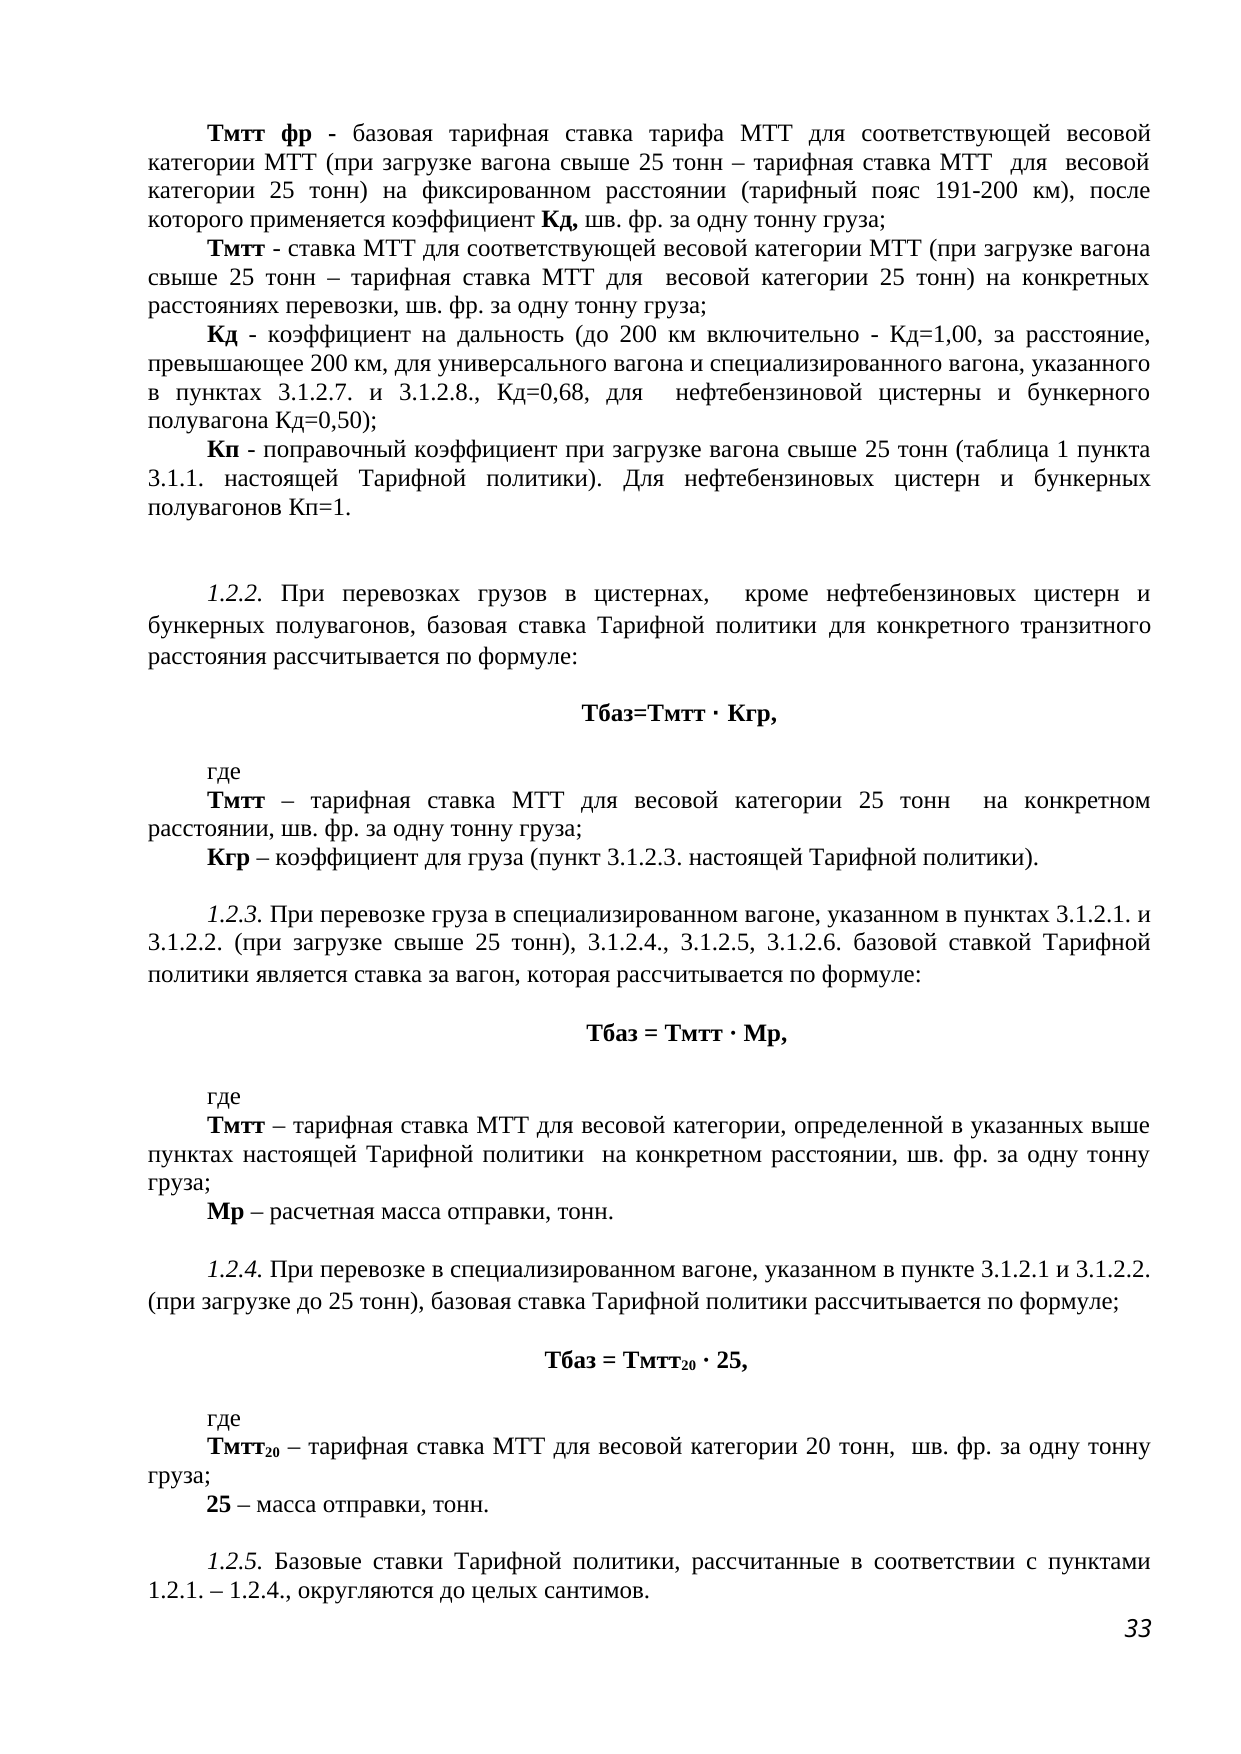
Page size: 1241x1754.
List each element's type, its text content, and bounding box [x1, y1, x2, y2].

text Тбаз = Тмтт · Мр, [222, 1018, 1152, 1047]
text Мр – расчетная масса отправки, тонн. [148, 1196, 1152, 1225]
text Тбаз=Тмтт · Кгр, [148, 698, 1152, 727]
text Кп - поправочный коэффициент при загрузке вагона свыше 25 тонн (таблица 1 пункта 3.1.1. настоящей Тарифной политики). Для нефтебензиновых цистерн и бункерных полувагонов Кп=1. [148, 434, 1152, 521]
text Тмтт - ставка МТТ для соответствующей весовой категории МТТ (при загрузке вагона свыше 25 тонн – тарифная ставка МТТ для весовой категории 25 тонн) на конкретных расстояниях перевозки, шв. фр. за одну тонну груза; [148, 233, 1152, 319]
text 1.2.3. При перевозке груза в специализированном вагоне, указанном в пунктах 3.1.2.1. и 3.1.2.2. (при загрузке свыше 25 тонн), 3.1.2.4., 3.1.2.5, 3.1.2.6. базовой ставкой Тарифной политики является ставка за вагон, которая рассчитывается по формуле: [148, 900, 1152, 989]
text 25 – масса отправки, тонн. [148, 1489, 1152, 1518]
text Тмтт – тарифная ставка МТТ для весовой категории, определенной в указанных выше пунктах настоящей Тарифной политики на конкретном расстоянии, шв. фр. за одну тонну груза; [148, 1110, 1152, 1196]
text Тбаз = Тмтт20 · 25, [244, 1345, 1152, 1374]
text Тмтт фр - базовая тарифная ставка тарифа МТТ для соответствующей весовой категории МТТ (при загрузке вагона свыше 25 тонн – тарифная ставка МТТ для весовой категории 25 тонн) на фиксированном расстоянии (тарифный пояс 191-200 км), после которого применяется коэффициент Кд, шв. фр. за одну тонну груза; [148, 118, 1152, 233]
text где [148, 756, 1152, 785]
text 1.2.2. При перевозках грузов в цистернах, кроме нефтебензиновых цистерн и бункерных полувагонов, базовая ставка Тарифной политики для конкретного транзитного расстояния рассчитывается по формуле: [148, 578, 1152, 670]
text 1.2.4. При перевозке в специализированном вагоне, указанном в пункте 3.1.2.1 и 3.1.2.2. (при загрузке до 25 тонн), базовая ставка Тарифной политики рассчитывается по формуле; [148, 1254, 1152, 1316]
text где [148, 1081, 1152, 1110]
text 1.2.5. Базовые ставки Тарифной политики, рассчитанные в соответствии с пунктами 1.2.1. – 1.2.4., округляются до целых сантимов. [148, 1546, 1152, 1604]
text Тмтт – тарифная ставка МТТ для весовой категории 25 тонн на конкретном расстоянии, шв. фр. за одну тонну груза; [148, 785, 1152, 842]
text Кгр – коэффициент для груза (пункт 3.1.2.3. настоящей Тарифной политики). [148, 842, 1152, 871]
text Тмтт20 – тарифная ставка МТТ для весовой категории 20 тонн, шв. фр. за одну тонну груза; [148, 1431, 1152, 1489]
text Кд - коэффициент на дальность (до 200 км включительно - Кд=1,00, за расстояние, превышающее 200 км, для универсального вагона и специализированного вагона, указанного в пунктах 3.1.2.7. и 3.1.2.8., Кд=0,68, для нефтебензиновой цистерны и бункерного полувагона Кд=0,50); [148, 319, 1152, 434]
text где [148, 1403, 1152, 1431]
